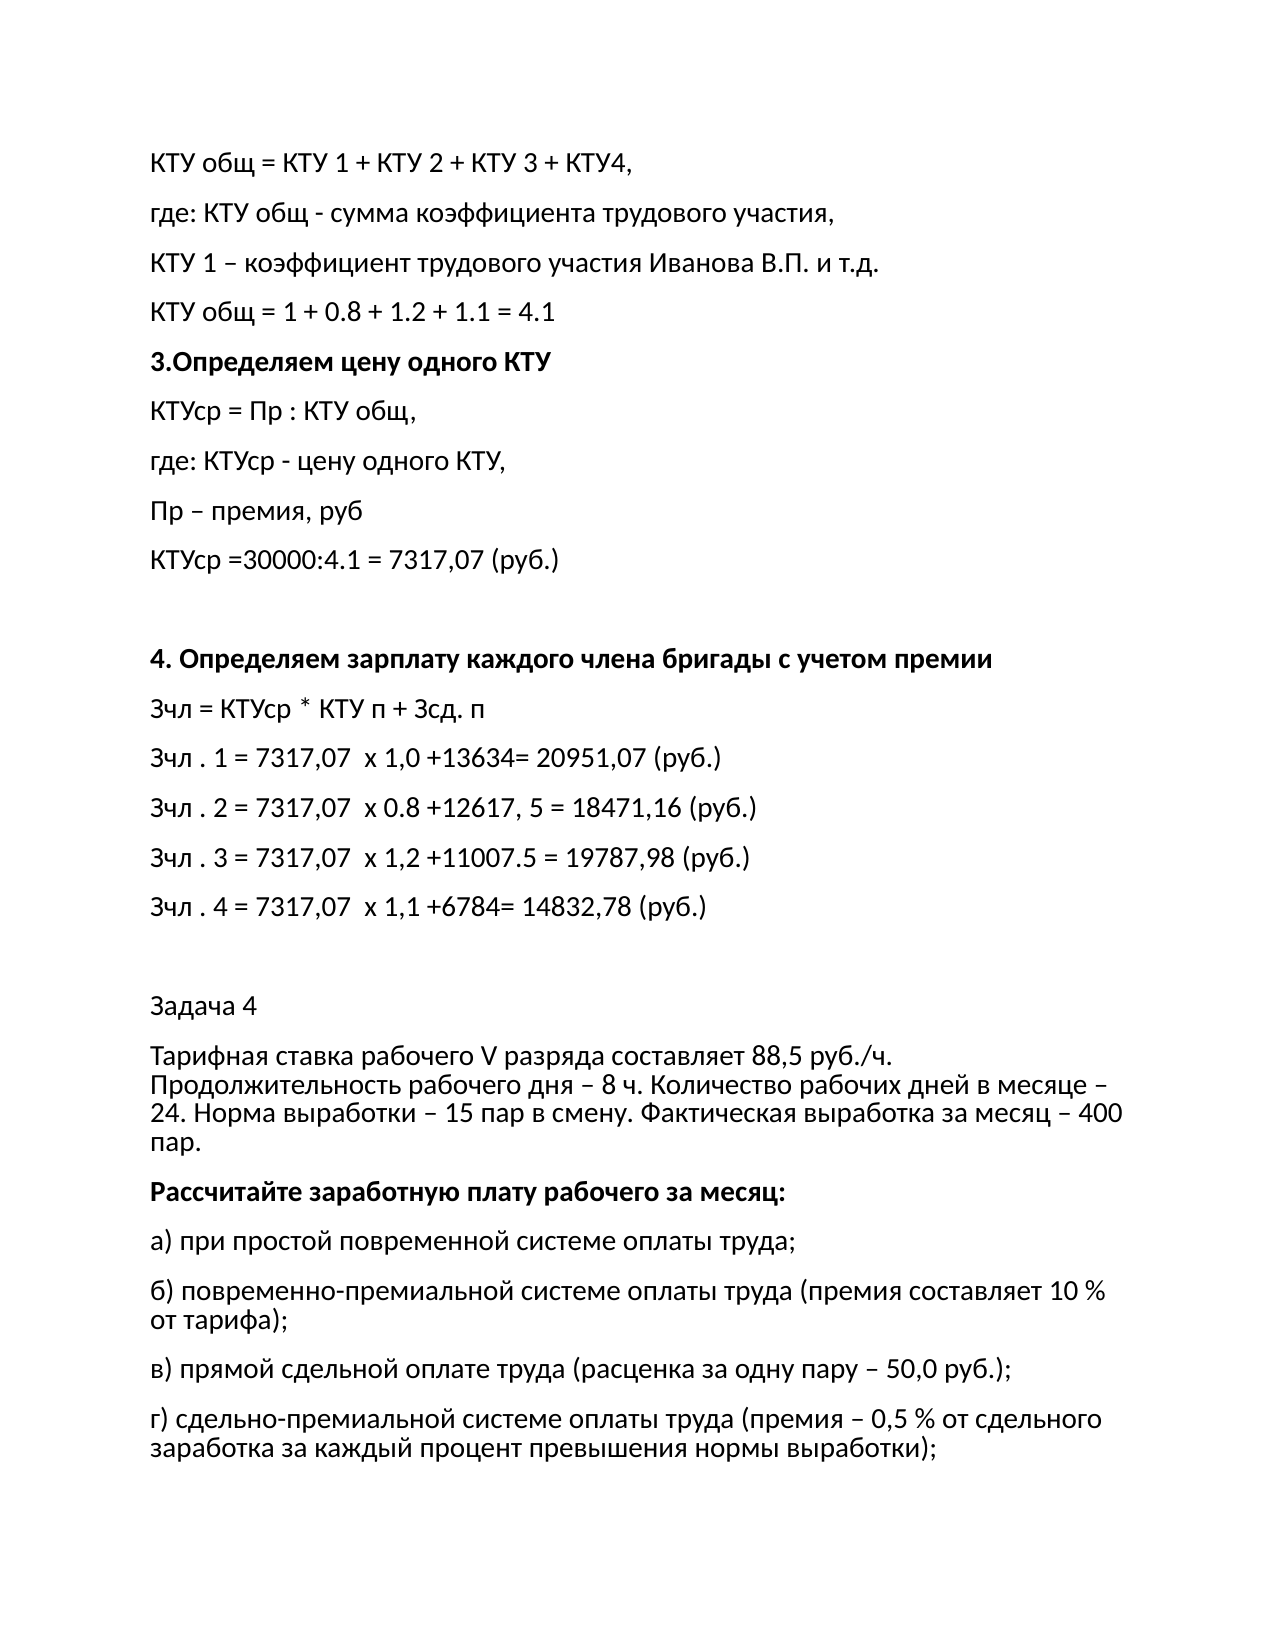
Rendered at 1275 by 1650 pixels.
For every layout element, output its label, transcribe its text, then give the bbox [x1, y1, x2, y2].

text КТУср =30000:4.1 = 7317,07 (руб.) [150, 547, 1125, 575]
text г) сдельно-премиальной системе оплаты труда (премия – 0,5 % от сдельного заработка за каждый процент превышения нормы выработки); [150, 1405, 1125, 1463]
text Пр – премия, руб [150, 497, 1125, 526]
text Зчл . 2 = 7317,07 х 0.8 +12617, 5 = 18471,16 (руб.) [150, 794, 1125, 823]
text где: КТУср - цену одного КТУ, [150, 447, 1125, 476]
text 4. Определяем зарплату каждого члена бригады с учетом премии [150, 646, 1125, 674]
text Рассчитайте заработную плату рабочего за месяц: [150, 1178, 1125, 1207]
text Задача 4 [150, 993, 1125, 1022]
text б) повременно-премиальной системе оплаты труда (премия составляет 10 % от тарифа); [150, 1277, 1125, 1335]
text Зчл = КТУср * КТУ п + Зсд. п [150, 695, 1125, 724]
text Зчл . 3 = 7317,07 х 1,2 +11007.5 = 19787,98 (руб.) [150, 844, 1125, 873]
text где: КТУ общ - сумма коэффициента трудового участия, [150, 199, 1125, 228]
text Зчл . 4 = 7317,07 х 1,1 +6784= 14832,78 (руб.) [150, 894, 1125, 922]
text а) при простой повременной системе оплаты труда; [150, 1228, 1125, 1257]
text Зчл . 1 = 7317,07 х 1,0 +13634= 20951,07 (руб.) [150, 745, 1125, 774]
text КТУср = Пр : КТУ общ, [150, 398, 1125, 427]
text в) прямой сдельной оплате труда (расценка за одну пару – 50,0 руб.); [150, 1356, 1125, 1384]
text КТУ общ = 1 + 0.8 + 1.2 + 1.1 = 4.1 [150, 299, 1125, 327]
text КТУ 1 – коэффициент трудового участия Иванова В.П. и т.д. [150, 249, 1125, 278]
text Тарифная ставка рабочего V разряда составляет 88,5 руб./ч. Продолжительность рабочего дня – 8 ч. Количество рабочих дней в месяце – 24. Норма выработки – 15 пар в смену. Фактическая выработка за месяц – 400 пар. [150, 1042, 1125, 1157]
text КТУ общ = КТУ 1 + КТУ 2 + КТУ 3 + КТУ4, [150, 150, 1125, 179]
text 3.Определяем цену одного КТУ [150, 348, 1125, 377]
